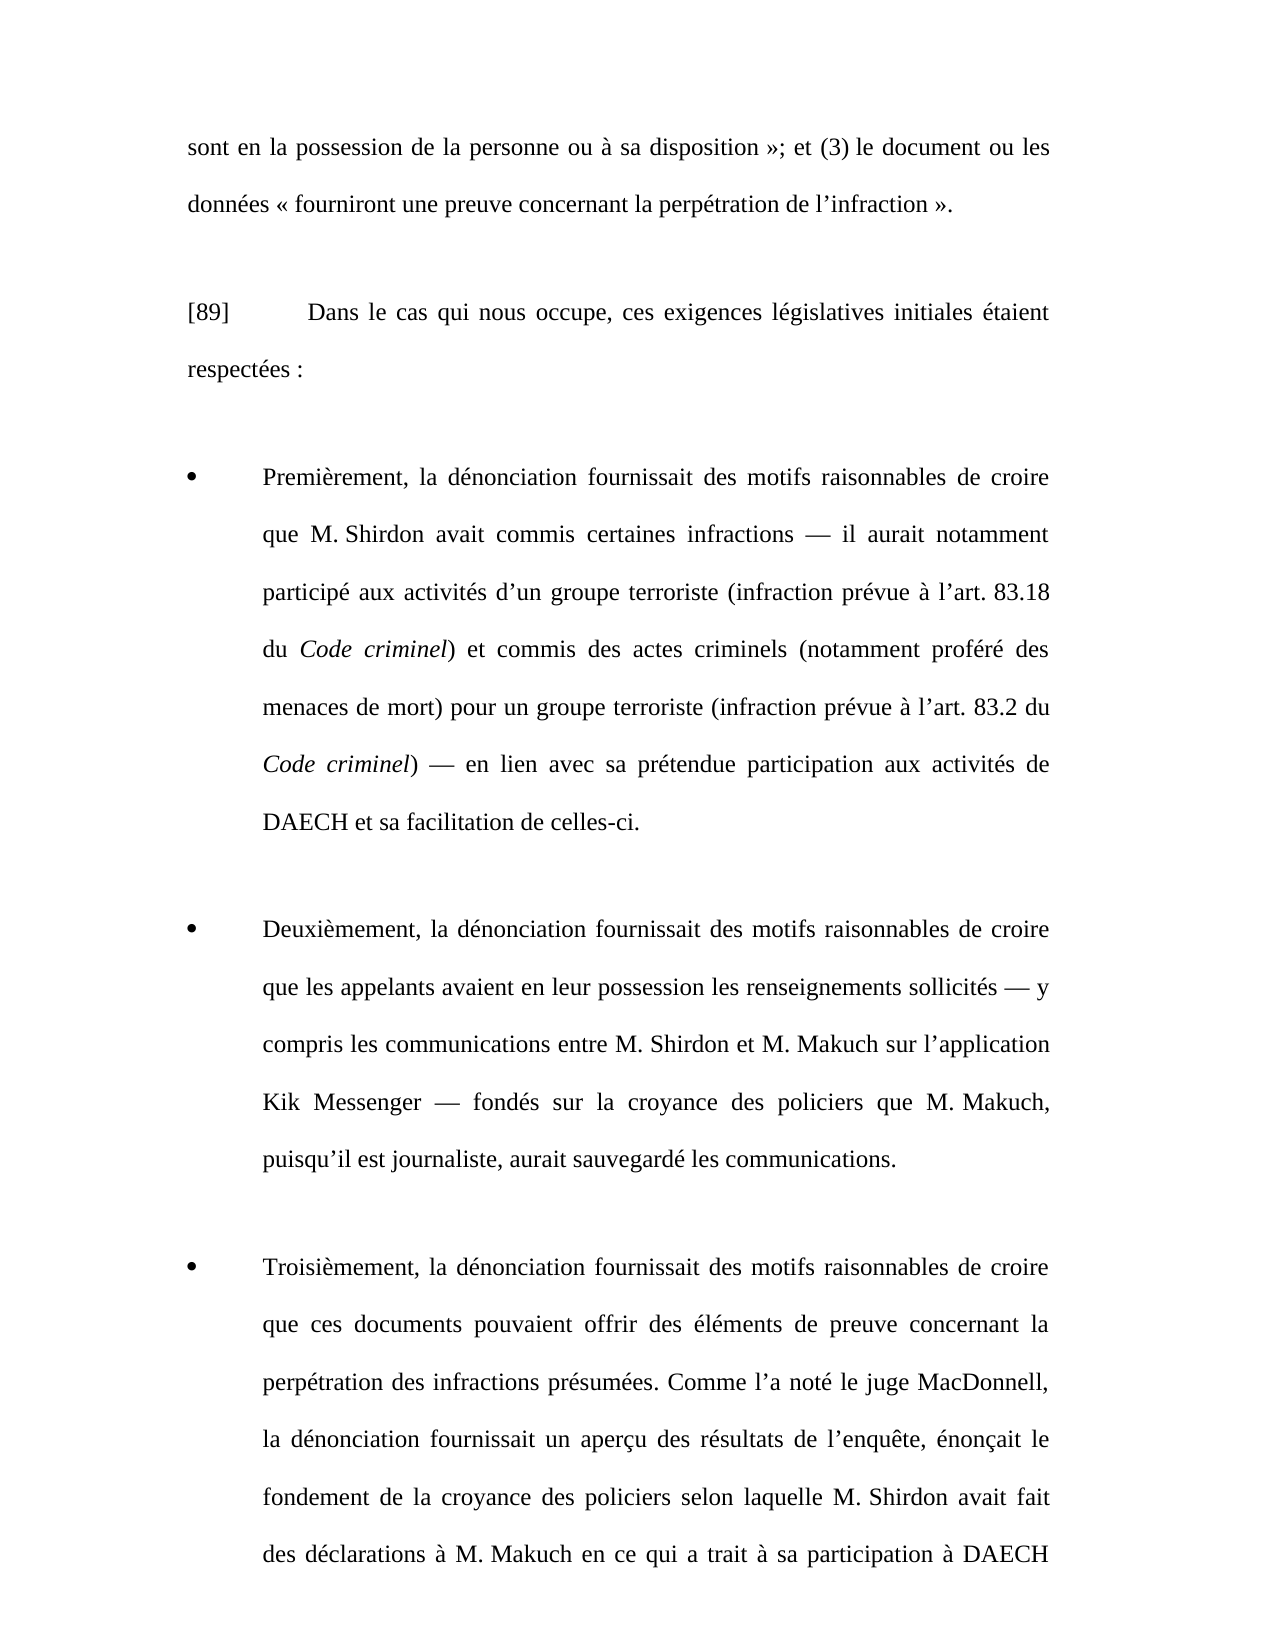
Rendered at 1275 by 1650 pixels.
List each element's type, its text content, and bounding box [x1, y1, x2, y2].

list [187, 1252, 1050, 1568]
list Deuxièmement, la dénonciation fournissait des motifs raisonnables de croire que les appelants avaient en leur possession les renseignements sollicités — y compris les communications entre M. Shirdon et M. Makuch sur l’application Kik Messenger — fondés sur la croyance des policiers que M. Makuch, puisqu’il est journaliste, aurait sauvegardé les communications. [187, 914, 1050, 1173]
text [187, 132, 1050, 218]
text Dans le cas qui nous occupe, ces exigences législatives initiales étaient respectées : [187, 297, 1050, 383]
list Premièrement, la dénonciation fournissait des motifs raisonnables de croire que M. Shirdon avait commis certaines infractions — il aurait notamment participé aux activités d’un groupe terroriste (infraction prévue à l’art. 83.18 du Code criminel) et commis des actes criminels (notamment proféré des menaces de mort) pour un groupe terroriste (infraction prévue à l’art. 83.2 du Code criminel) — en lien avec sa prétendue participation aux activités de DAECH et sa facilitation de celles-ci. [187, 462, 1050, 836]
